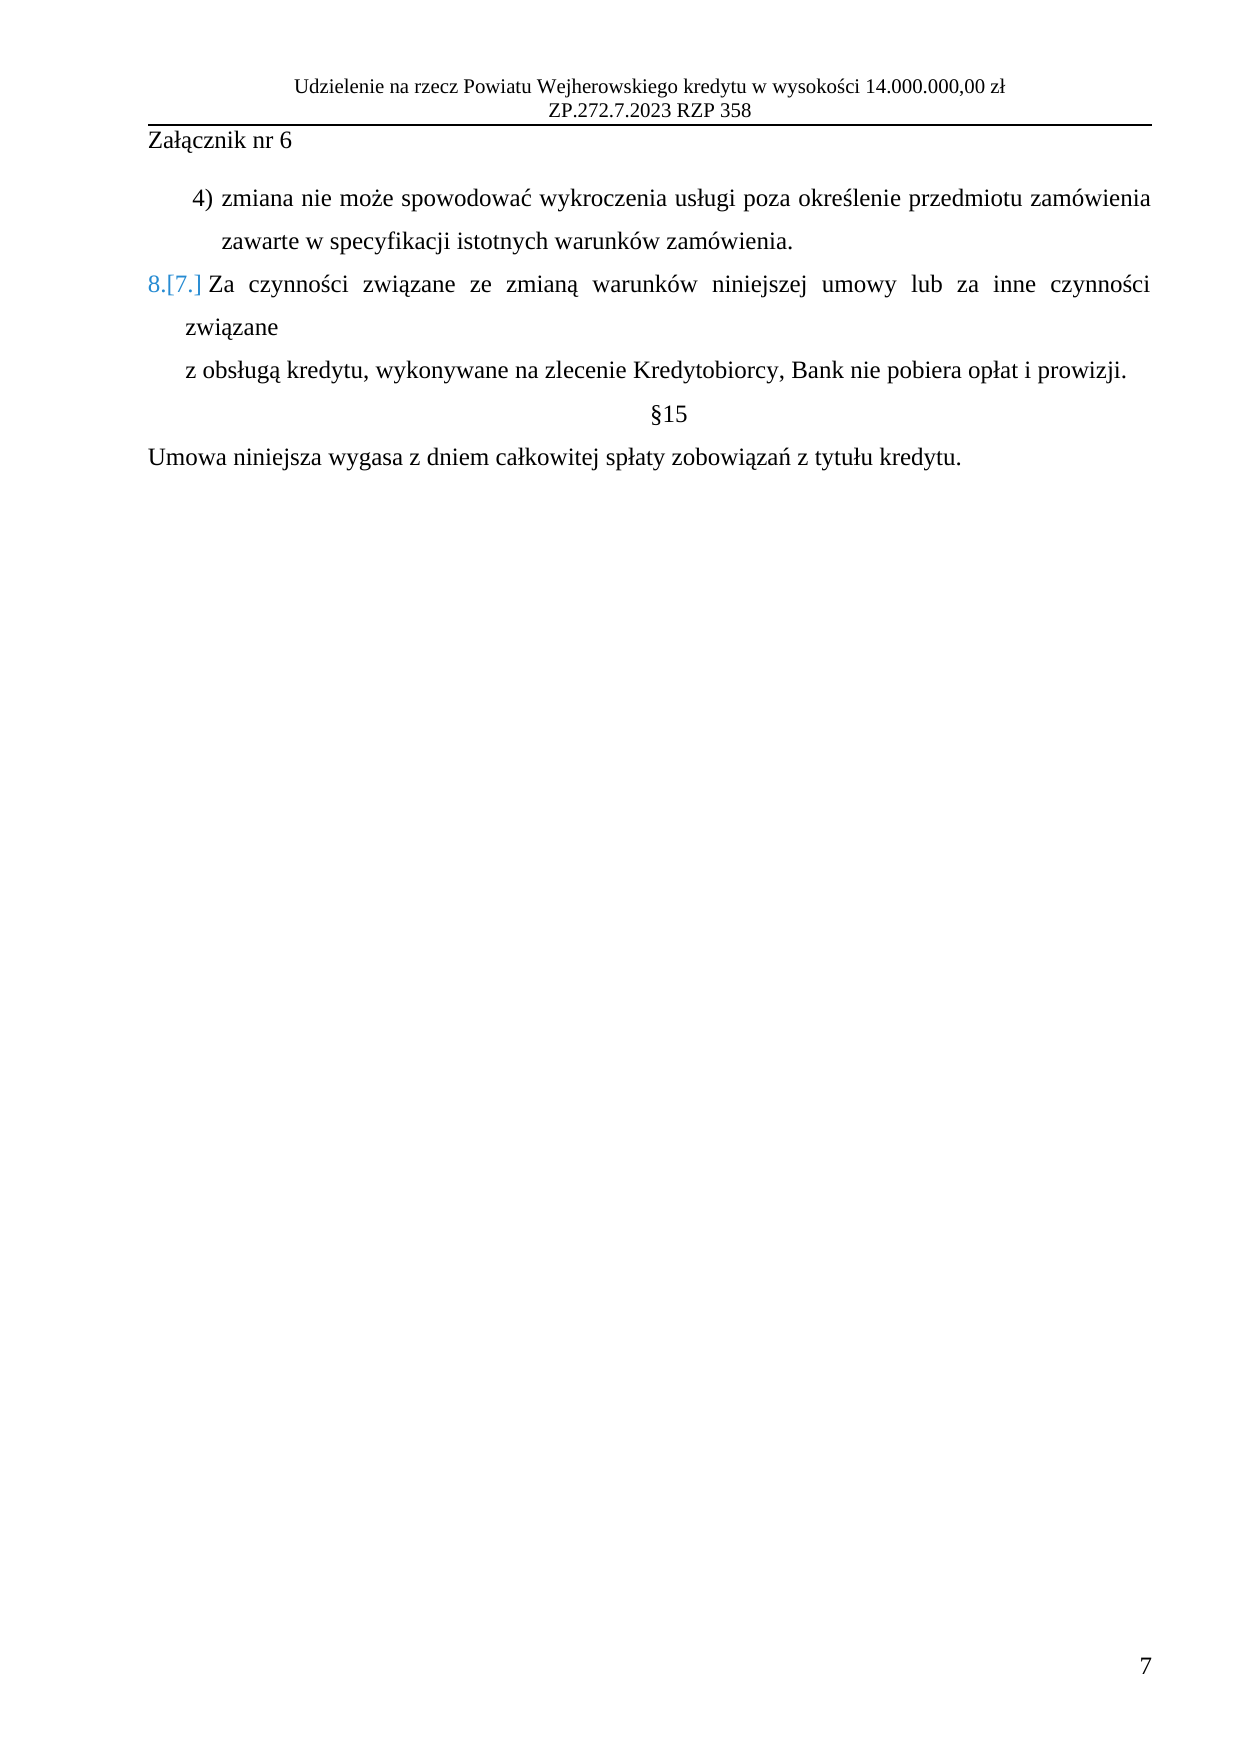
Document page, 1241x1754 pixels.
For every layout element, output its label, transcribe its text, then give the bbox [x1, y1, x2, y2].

list zmiana nie może spowodować wykroczenia usługi poza określenie przedmiotu zamówienia zawarte w specyfikacji istotnych warunków zamówienia. [192, 183, 1152, 255]
text Umowa niniejsza wygasa z dniem całkowitej spłaty zobowiązań z tytułu kredytu. [148, 442, 1152, 471]
list Za czynności związane ze zmianą warunków niniejszej umowy lub za inne czynności związane z obsługą kredytu, wykonywane na zlecenie Kredytobiorcy, Bank nie pobiera opłat i prowizji. [148, 269, 1152, 384]
text §15 [185, 399, 1152, 427]
